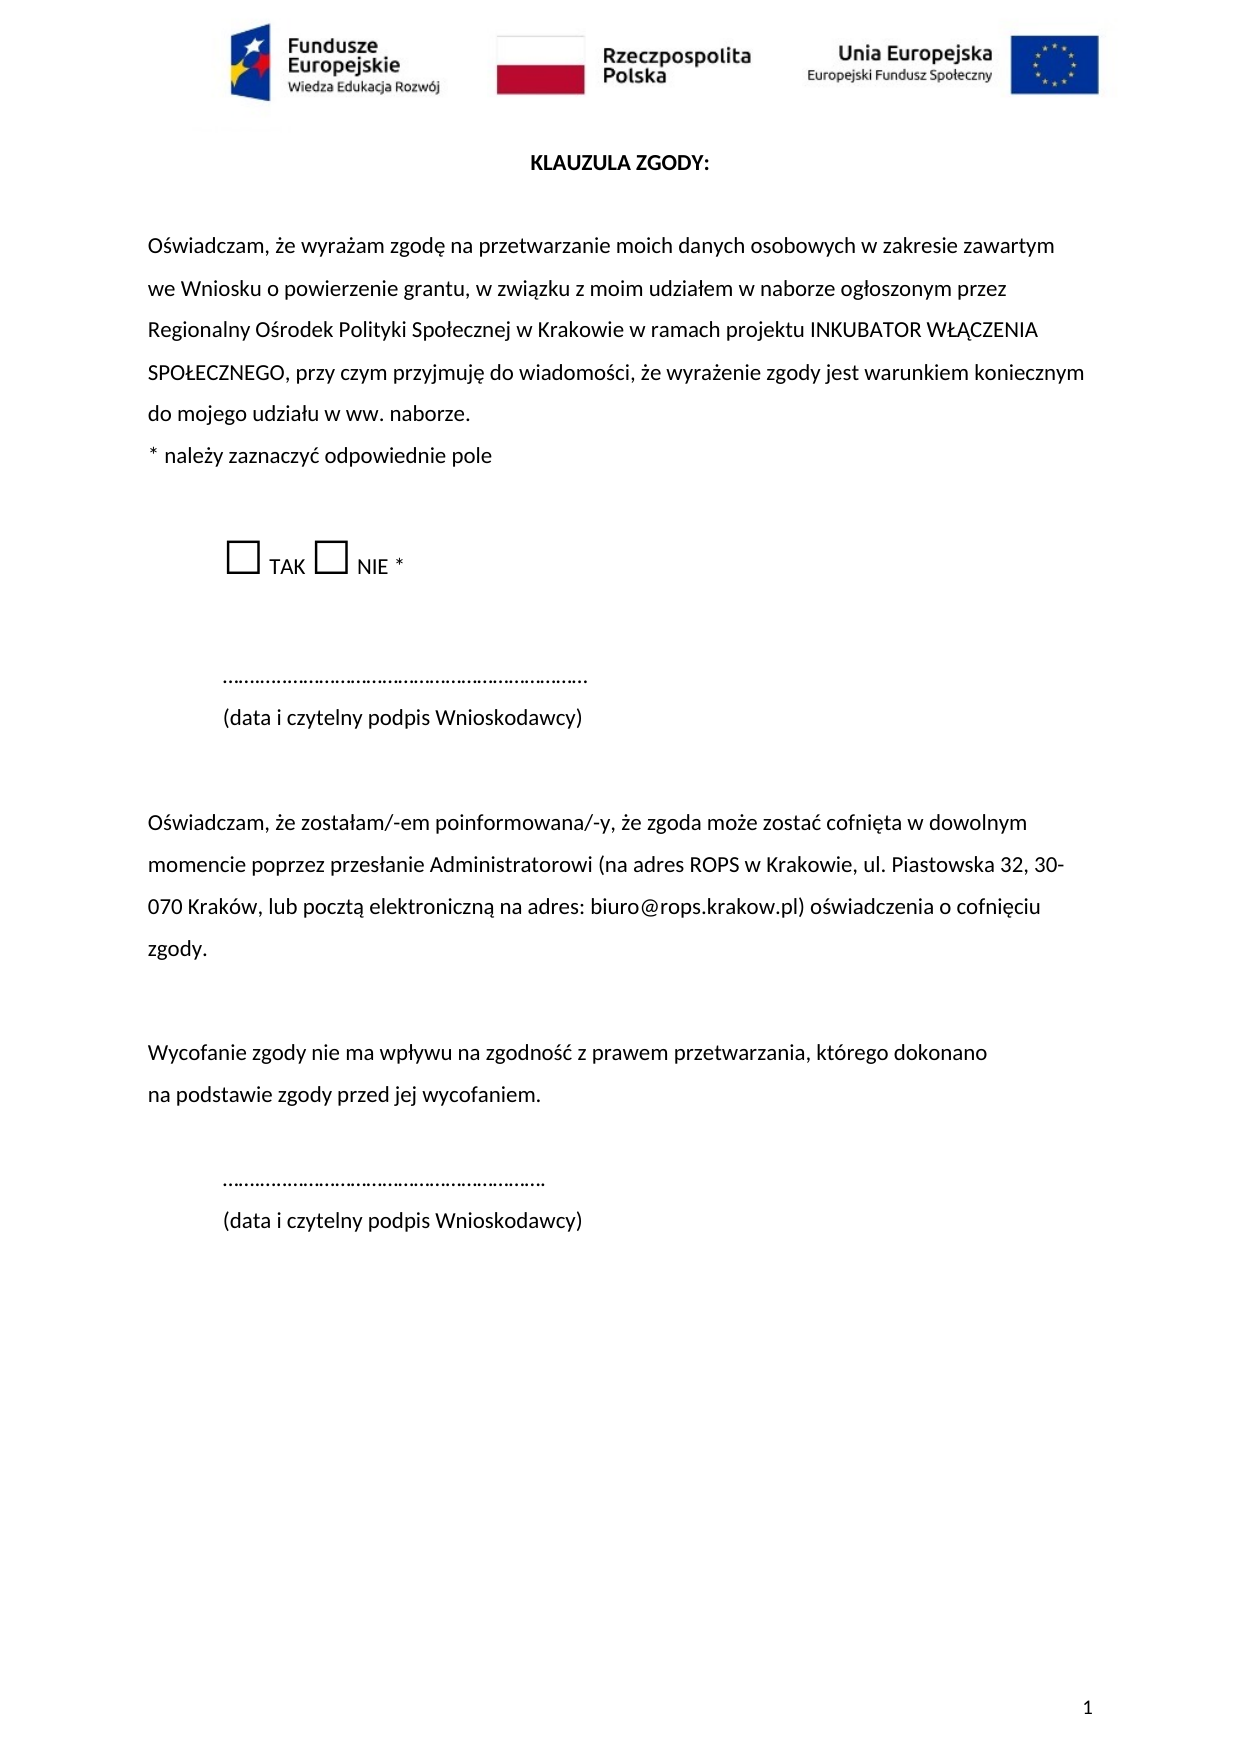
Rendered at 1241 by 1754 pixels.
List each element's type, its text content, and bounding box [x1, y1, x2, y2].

text Oświadczam, że zostałam/-em poinformowana/-y, że zgoda może zostać cofnięta w dowolnym momencie poprzez przesłanie Administratorowi (na adres ROPS w Krakowie, ul. Piastowska 32, 30-070 Kraków, lub pocztą elektroniczną na adres: biuro@rops.krakow.pl) oświadczenia o cofnięciu zgody. [148, 808, 1092, 962]
text * należy zaznaczyć odpowiednie pole [148, 442, 1092, 469]
text Oświadczam, że wyrażam zgodę na przetwarzanie moich danych osobowych w zakresie zawartym we Wniosku o powierzenie grantu, w związku z moim udziałem w naborze ogłoszonym przez Regionalny Ośrodek Polityki Społecznej w Krakowie w ramach projektu INKUBATOR WŁĄCZENIA SPOŁECZNEGO, przy czym przyjmuję do wiadomości, że wyrażenie zgody jest warunkiem koniecznym do mojego udziału w ww. naborze. [148, 232, 1092, 428]
text KLAUZULA ZGODY: [148, 148, 1092, 176]
list ☐ TAK ☐ NIE * [223, 526, 1092, 588]
text Wycofanie zgody nie ma wpływu na zgodność z prawem przetwarzania, którego dokonano na podstawie zgody przed jej wycofaniem. [148, 1038, 1092, 1108]
list …….…..…………………………………………. [223, 1164, 1092, 1192]
picture [192, 0, 1137, 133]
list (data i czytelny podpis Wnioskodawcy) [223, 1206, 1092, 1234]
list …….…..………………………………………………… [223, 661, 1092, 689]
list (data i czytelny podpis Wnioskodawcy) [223, 703, 1092, 731]
